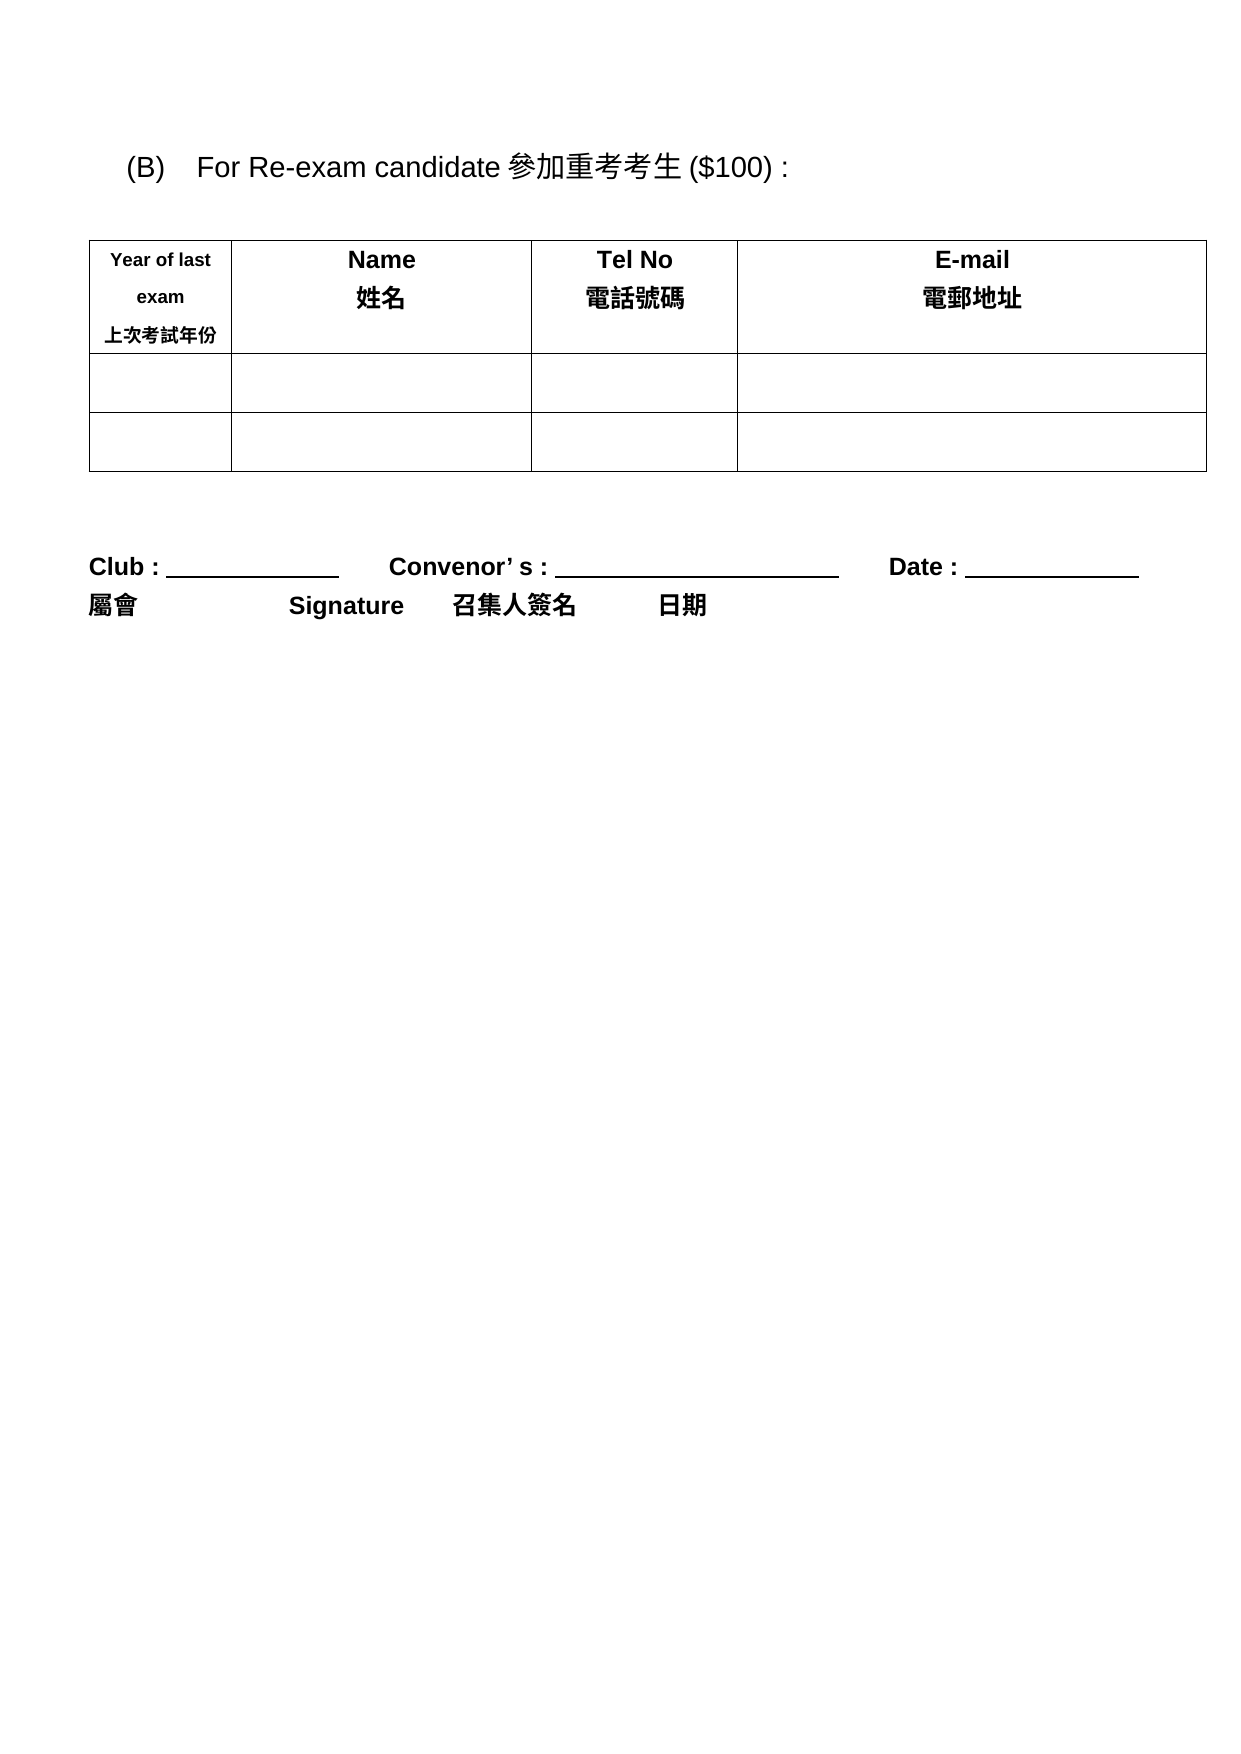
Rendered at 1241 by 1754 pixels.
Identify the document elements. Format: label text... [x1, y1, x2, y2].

table_cell [532, 413, 737, 471]
table_cell [232, 413, 531, 471]
table_cell [738, 354, 1206, 412]
table_header Year of last exam 上次考試年份 [90, 241, 231, 353]
text 屬會 Signature 召集人簽名 日期 [89, 585, 1181, 622]
table_header Name 姓名 [232, 241, 531, 353]
table_cell [532, 354, 737, 412]
table_cell [232, 354, 531, 412]
text Club : Convenor’ s : Date : [89, 547, 1181, 585]
table_cell [90, 413, 231, 471]
table_cell [90, 354, 231, 412]
table_header Tel No 電話號碼 [532, 241, 737, 353]
list For Re-exam candidate參加重考考生 ($100) : [126, 127, 1181, 202]
table_cell [738, 413, 1206, 471]
table_header E-mail 電郵地址 [738, 241, 1206, 353]
